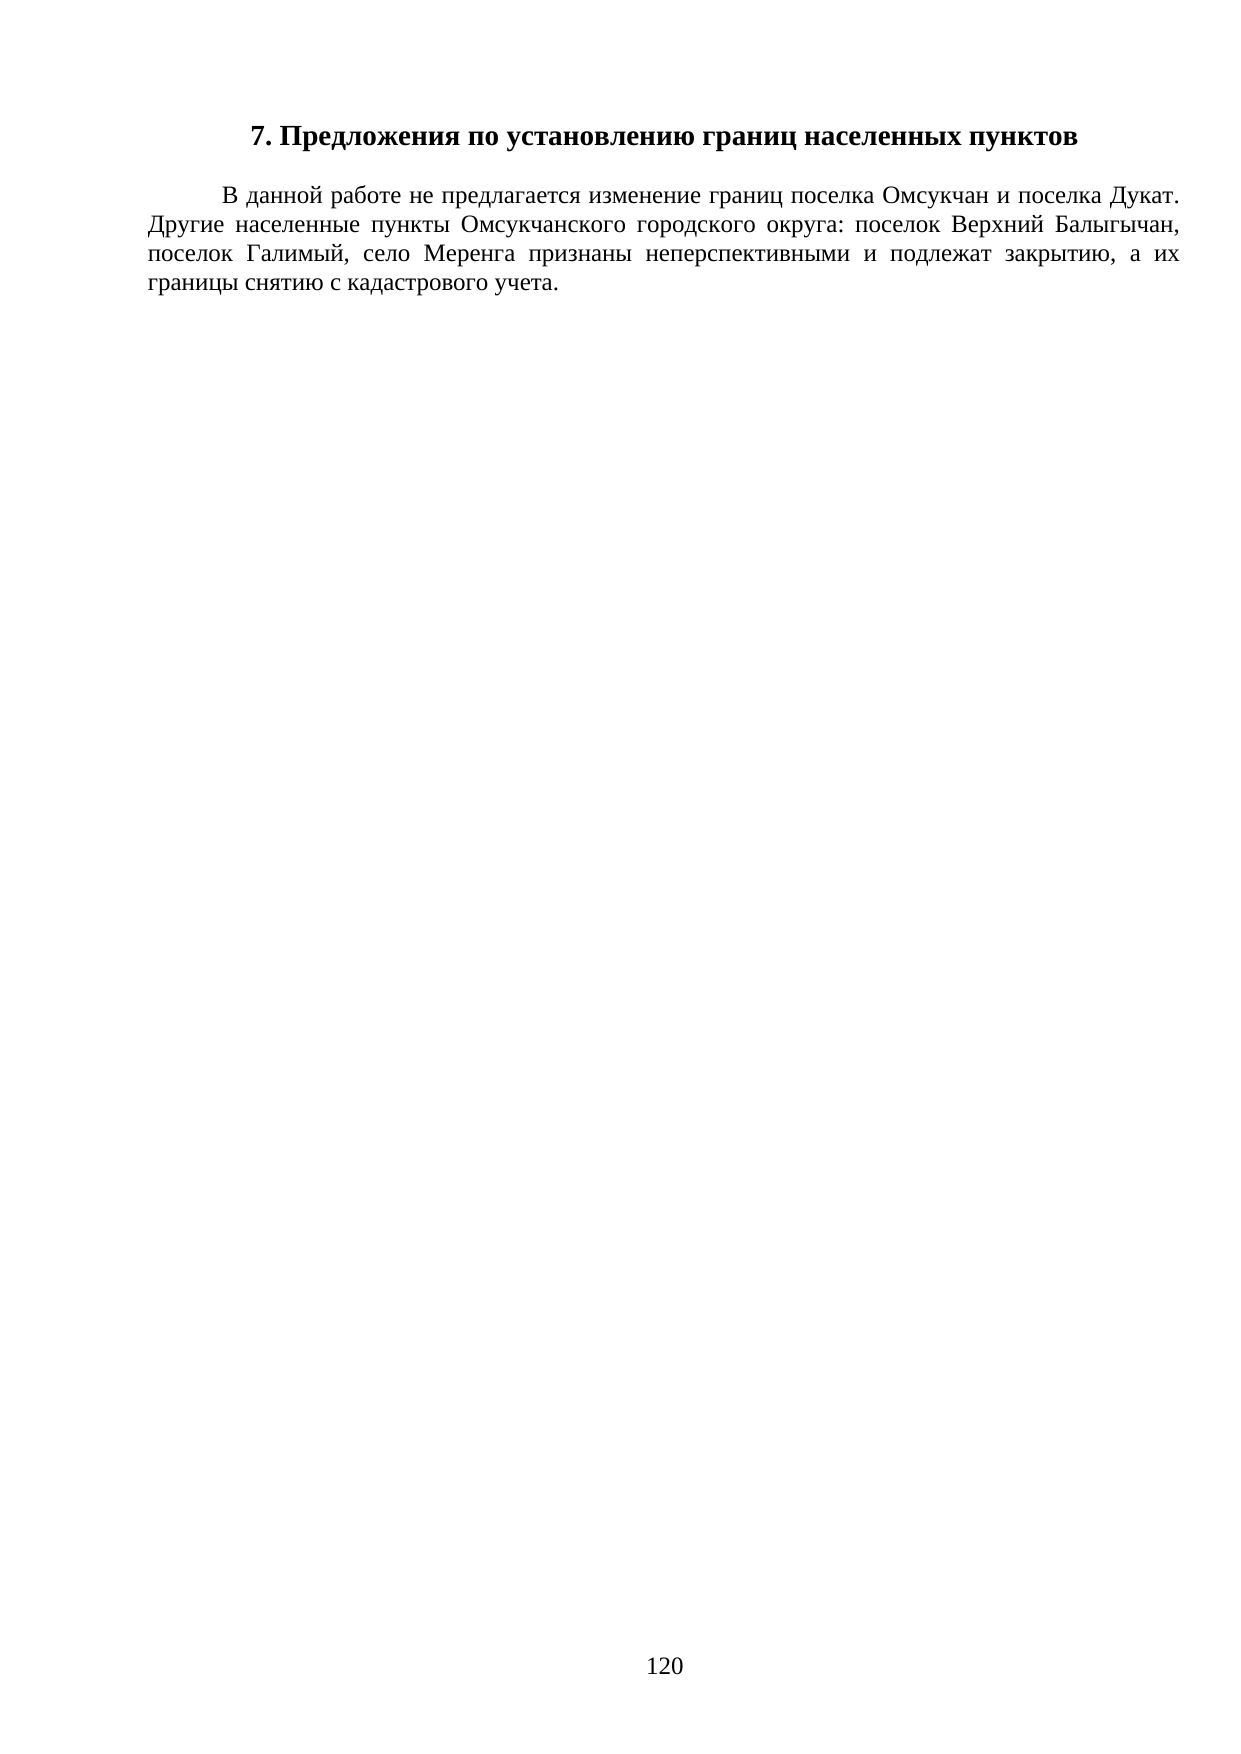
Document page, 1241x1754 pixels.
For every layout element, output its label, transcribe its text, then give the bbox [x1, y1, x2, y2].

text В данной работе не предлагается изменение границ поселка Омсукчан и поселка Дукат. Другие населенные пункты Омсукчанского городского округа: поселок Верхний Балыгычан, поселок Галимый, село Меренга признаны неперспективными и подлежат закрытию, а их границы снятию с кадастрового учета. [148, 180, 1181, 295]
text 7. Предложения по установлению границ населенных пунктов [148, 118, 1181, 152]
